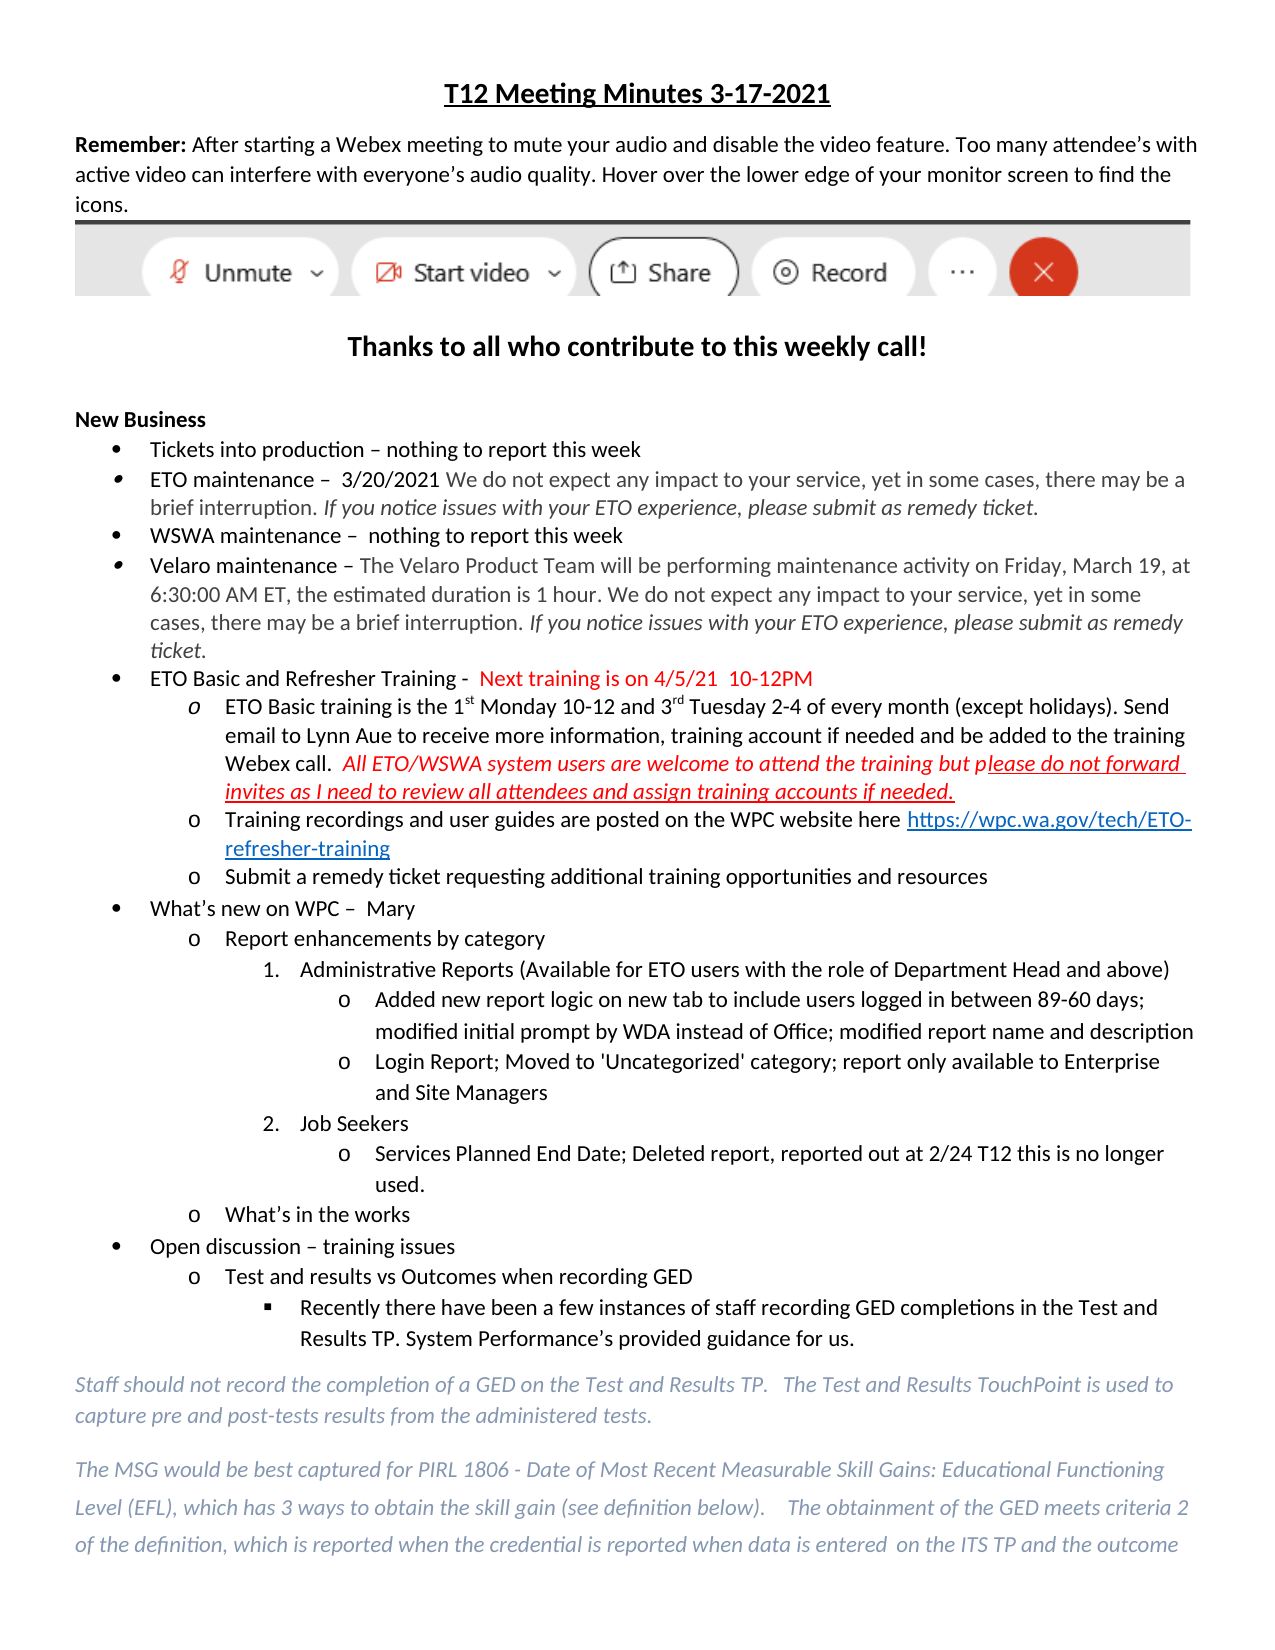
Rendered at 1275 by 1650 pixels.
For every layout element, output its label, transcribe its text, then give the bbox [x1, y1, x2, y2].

picture [75, 220, 1191, 296]
list What’s in the works [187, 1200, 1200, 1229]
list Tickets into production – nothing to report this week [112, 435, 1200, 463]
list Recently there have been a few instances of staff recording GED completions in the Test and Results TP. System Performance’s provided guidance for us. [262, 1293, 1200, 1352]
list ETO Basic and Refresher Training - Next training is on 4/5/21 10-12PM [112, 664, 1200, 692]
list Test and results vs Outcomes when recording GED [187, 1262, 1200, 1291]
list Job Seekers [262, 1109, 1200, 1137]
list Open discussion – training issues [112, 1232, 1200, 1260]
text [75, 1448, 1200, 1560]
text T12 Meeting Minutes 3-17-2021 [75, 75, 1200, 111]
list Added new report logic on new tab to include users logged in between 89-60 days; modified initial prompt by WDA instead of Office; modified report name and description [337, 986, 1200, 1045]
list What’s new on WPC – Mary [112, 894, 1200, 922]
list ETO maintenance – 3/20/2021 We do not expect any impact to your service, yet in some cases, there may be a brief interruption. If you notice issues with your ETO experience, please submit as remedy ticket. [112, 465, 1200, 521]
list Login Report; Moved to 'Uncategorized' category; report only available to Enterprise and Site Managers [337, 1047, 1200, 1106]
list ETO Basic training is the 1st Monday 10-12 and 3rd Tuesday 2-4 of every month (except holidays). Send email to Lynn Aue to receive more information, training account if needed and be added to the training Webex call. All ETO/WSWA system users are welcome to attend the training but please do not forward invites as I need to review all attendees and assign training accounts if needed. [187, 692, 1200, 805]
list Training recordings and user guides are posted on the WPC website here https://wpc.wa.gov/tech/ETO-refresher-training [187, 805, 1200, 862]
text Remember: After starting a Webex meeting to mute your audio and disable the video feature. Too many attendee’s with active video can interfere with everyone’s audio quality. Hover over the lower edge of your monitor screen to find the icons. [75, 130, 1200, 218]
list Submit a remedy ticket requesting additional training opportunities and resources [187, 862, 1200, 891]
list Velaro maintenance – The Velaro Product Team will be performing maintenance activity on Friday, March 19, at 6:30:00 AM ET, the estimated duration is 1 hour. We do not expect any impact to your service, yet in some cases, there may be a brief interruption. If you notice issues with your ETO experience, please submit as remedy ticket. [112, 552, 1200, 664]
text Staff should not record the completion of a GED on the Test and Results TP. The Test and Results TouchPoint is used to capture pre and post-tests results from the administered tests. [75, 1371, 1200, 1429]
list Report enhancements by category [187, 924, 1200, 953]
text New Business [75, 405, 1200, 433]
text Thanks to all who contribute to this weekly call! [75, 328, 1200, 364]
list Administrative Reports (Available for ETO users with the role of Department Head and above) [262, 955, 1200, 983]
list WSWA maintenance – nothing to report this week [112, 521, 1200, 549]
list Services Planned End Date; Deleted report, reported out at 2/24 T12 this is no longer used. [337, 1139, 1200, 1198]
